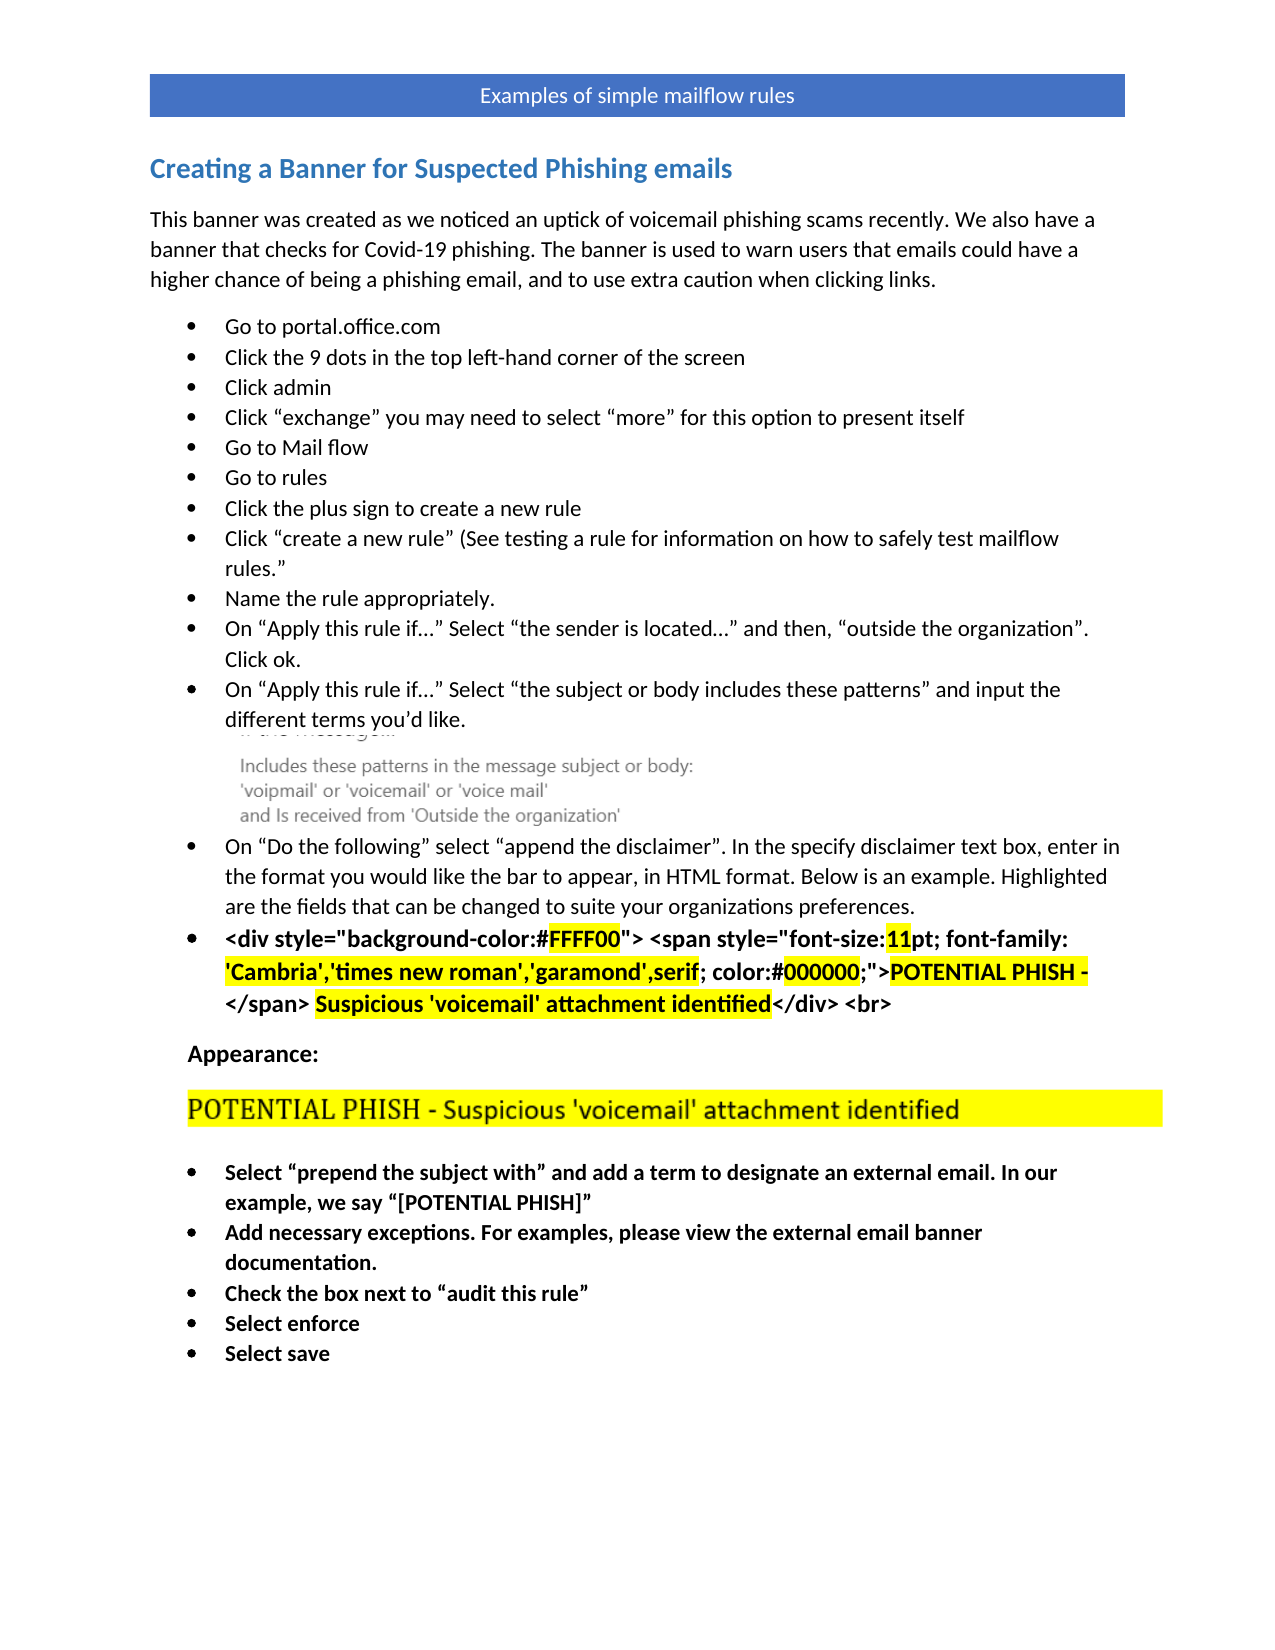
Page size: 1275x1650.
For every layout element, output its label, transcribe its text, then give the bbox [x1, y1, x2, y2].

picture [225, 735, 719, 830]
list Go to rules [187, 463, 1125, 491]
list Check the box next to “audit this rule” [187, 1279, 1125, 1307]
text Creating a Banner for Suspected Phishing emails [150, 150, 1125, 186]
list Select save [187, 1339, 1125, 1367]
list Go to portal.office.com [187, 312, 1125, 340]
list Click “create a new rule” (See testing a rule for information on how to safely test mailflow rules.” [187, 524, 1125, 582]
list Name the rule appropriately. [187, 584, 1125, 612]
list On “Do the following” select “append the disclaimer”. In the specify disclaimer text box, enter in the format you would like the bar to appear, in HTML format. Below is an example. Highlighted are the fields that can be changed to suite your organizations preferences. [187, 832, 1125, 921]
list Click the plus sign to create a new rule [187, 494, 1125, 522]
list Click the 9 dots in the top left-hand corner of the screen [187, 343, 1125, 371]
list Add necessary exceptions. For examples, please view the external email banner documentation. [187, 1218, 1125, 1276]
text This banner was created as we noticed an uptick of voicemail phishing scams recently. We also have a banner that checks for Covid-19 phishing. The banner is used to warn users that emails could have a higher chance of being a phishing email, and to use extra caution when clicking links. [150, 205, 1125, 293]
list Go to Mail flow [187, 433, 1125, 461]
text Appearance: [187, 1038, 1125, 1070]
list On “Apply this rule if…” Select “the subject or body includes these patterns” and input the different terms you’d like. [187, 675, 1125, 733]
list Click “exchange” you may need to select “more” for this option to present itself [187, 403, 1125, 431]
list Select “prepend the subject with” and add a term to designate an external email. In our example, we say “[POTENTIAL PHISH]” [187, 1158, 1125, 1216]
list On “Apply this rule if…” Select “the sender is located…” and then, “outside the organization”. Click ok. [187, 614, 1125, 673]
list <div style="background-color:#FFFF00"> <span style="font-size:11pt; font-family: 'Cambria','times new roman','garamond',serif; color:#000000;">POTENTIAL PHISH - </span> Suspicious 'voicemail' attachment identified</div> <br> [187, 923, 1125, 1019]
picture [187, 1070, 1163, 1139]
list Click admin [187, 373, 1125, 401]
list Select enforce [187, 1309, 1125, 1337]
